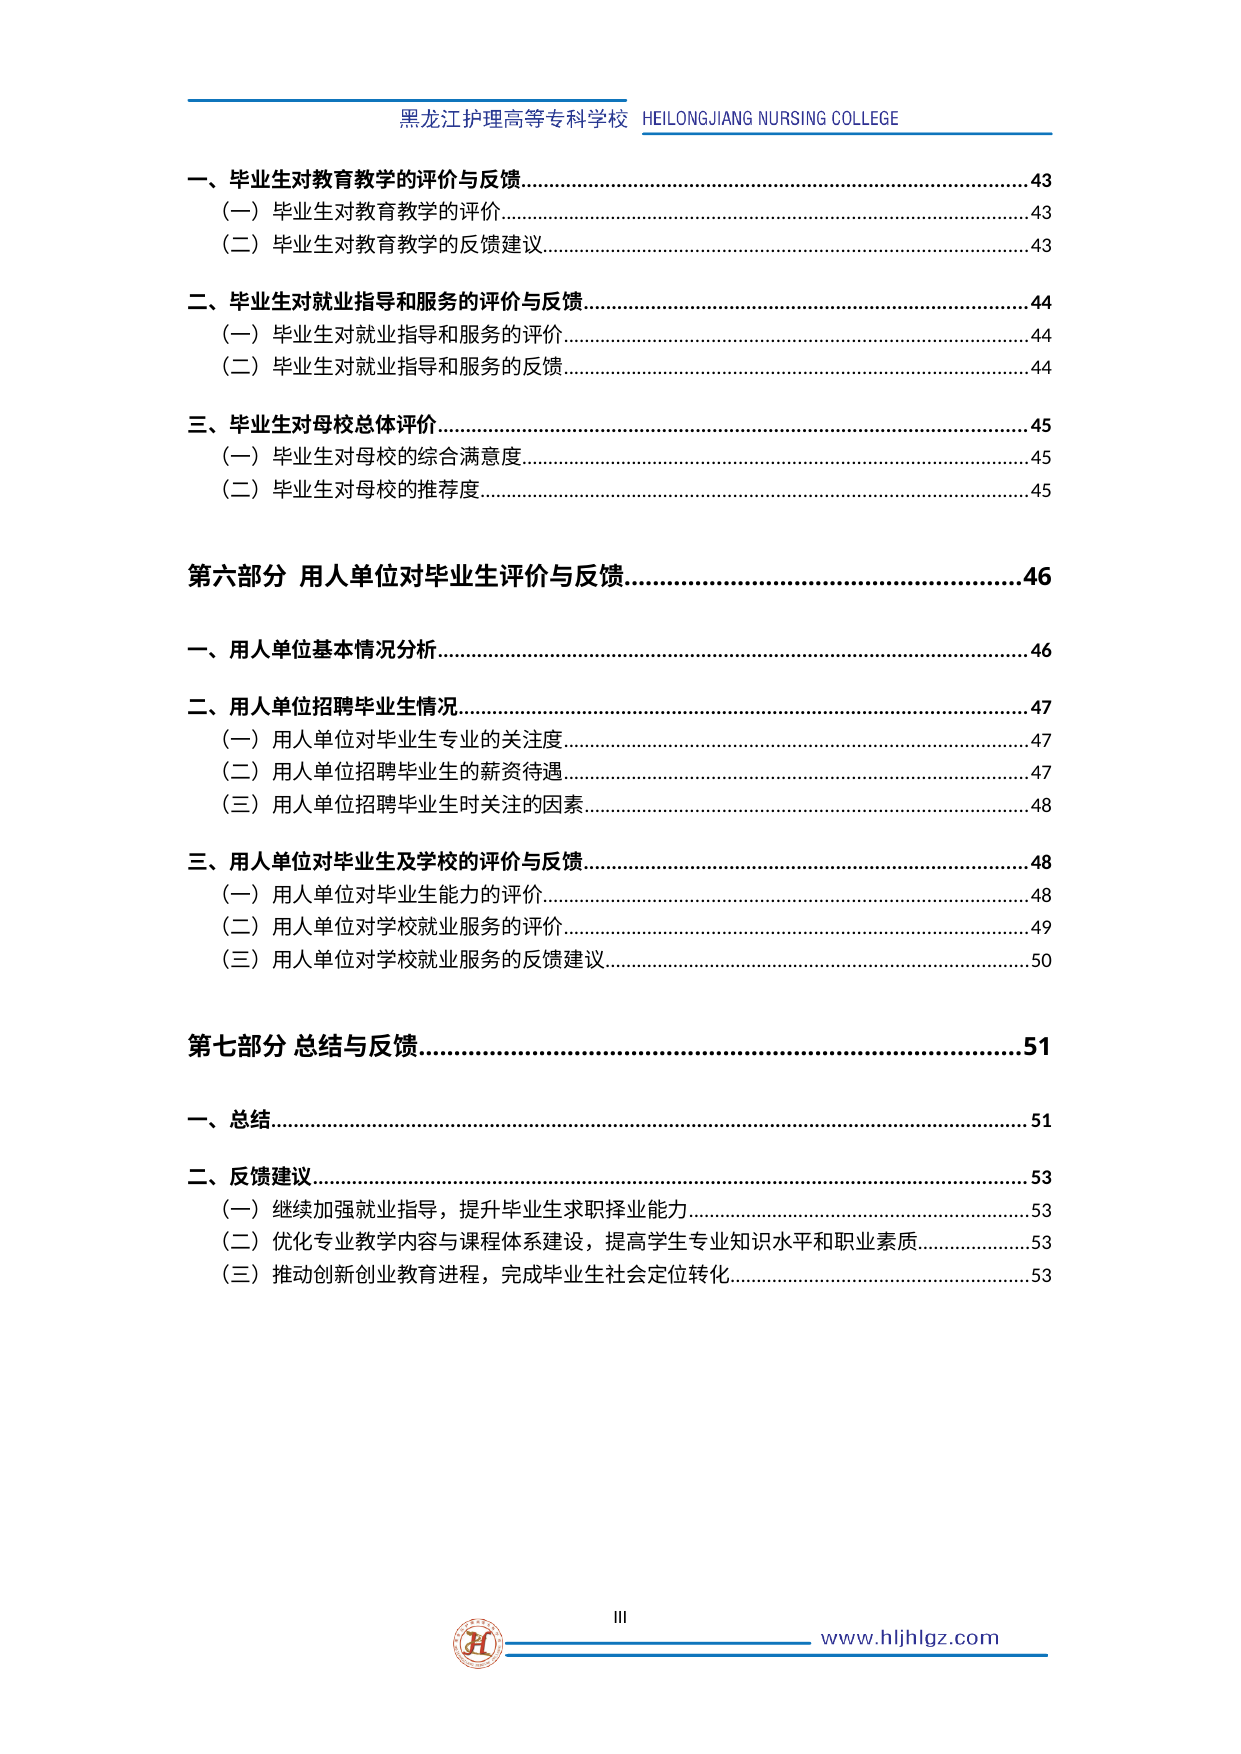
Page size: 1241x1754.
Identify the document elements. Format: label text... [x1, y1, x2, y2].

text 一、用人单位基本情况分析 46 [187, 632, 1053, 664]
text （一）毕业生对就业指导和服务的评价 44 [209, 317, 1053, 349]
text 二、用人单位招聘毕业生情况 47 [187, 689, 1053, 722]
text 第六部分 用人单位对毕业生评价与反馈 46 [187, 542, 1053, 607]
text 一、毕业生对教育教学的评价与反馈 43 [187, 162, 1053, 194]
text （二）用人单位招聘毕业生的薪资待遇 47 [209, 754, 1053, 787]
text （二）优化专业教学内容与课程体系建设，提高学生专业知识水平和职业素质 53 [209, 1224, 1053, 1257]
text （三）用人单位招聘毕业生时关注的因素 48 [209, 787, 1053, 819]
text （二）用人单位对学校就业服务的评价 49 [209, 909, 1053, 942]
text （一）继续加强就业指导，提升毕业生求职择业能力 53 [209, 1192, 1053, 1224]
text （三）推动创新创业教育进程，完成毕业生社会定位转化 53 [209, 1257, 1053, 1289]
text （三）用人单位对学校就业服务的反馈建议 50 [209, 942, 1053, 974]
text 二、反馈建议 53 [187, 1159, 1053, 1192]
text （一）用人单位对毕业生能力的评价 48 [209, 877, 1053, 909]
picture [187, 84, 1053, 162]
text 第七部分 总结与反馈 51 [187, 1012, 1053, 1077]
text 三、用人单位对毕业生及学校的评价与反馈 48 [187, 844, 1053, 877]
text 一、总结 51 [187, 1102, 1053, 1134]
text （一）毕业生对教育教学的评价 43 [209, 194, 1053, 227]
text （一）用人单位对毕业生专业的关注度 47 [209, 722, 1053, 754]
picture [182, 1598, 1048, 1683]
text （二）毕业生对教育教学的反馈建议 43 [209, 227, 1053, 259]
text （一）毕业生对母校的综合满意度 45 [209, 439, 1053, 472]
text （二）毕业生对母校的推荐度 45 [209, 472, 1053, 504]
text 二、毕业生对就业指导和服务的评价与反馈 44 [187, 284, 1053, 317]
text 三、毕业生对母校总体评价 45 [187, 407, 1053, 439]
text （二）毕业生对就业指导和服务的反馈 44 [209, 349, 1053, 382]
